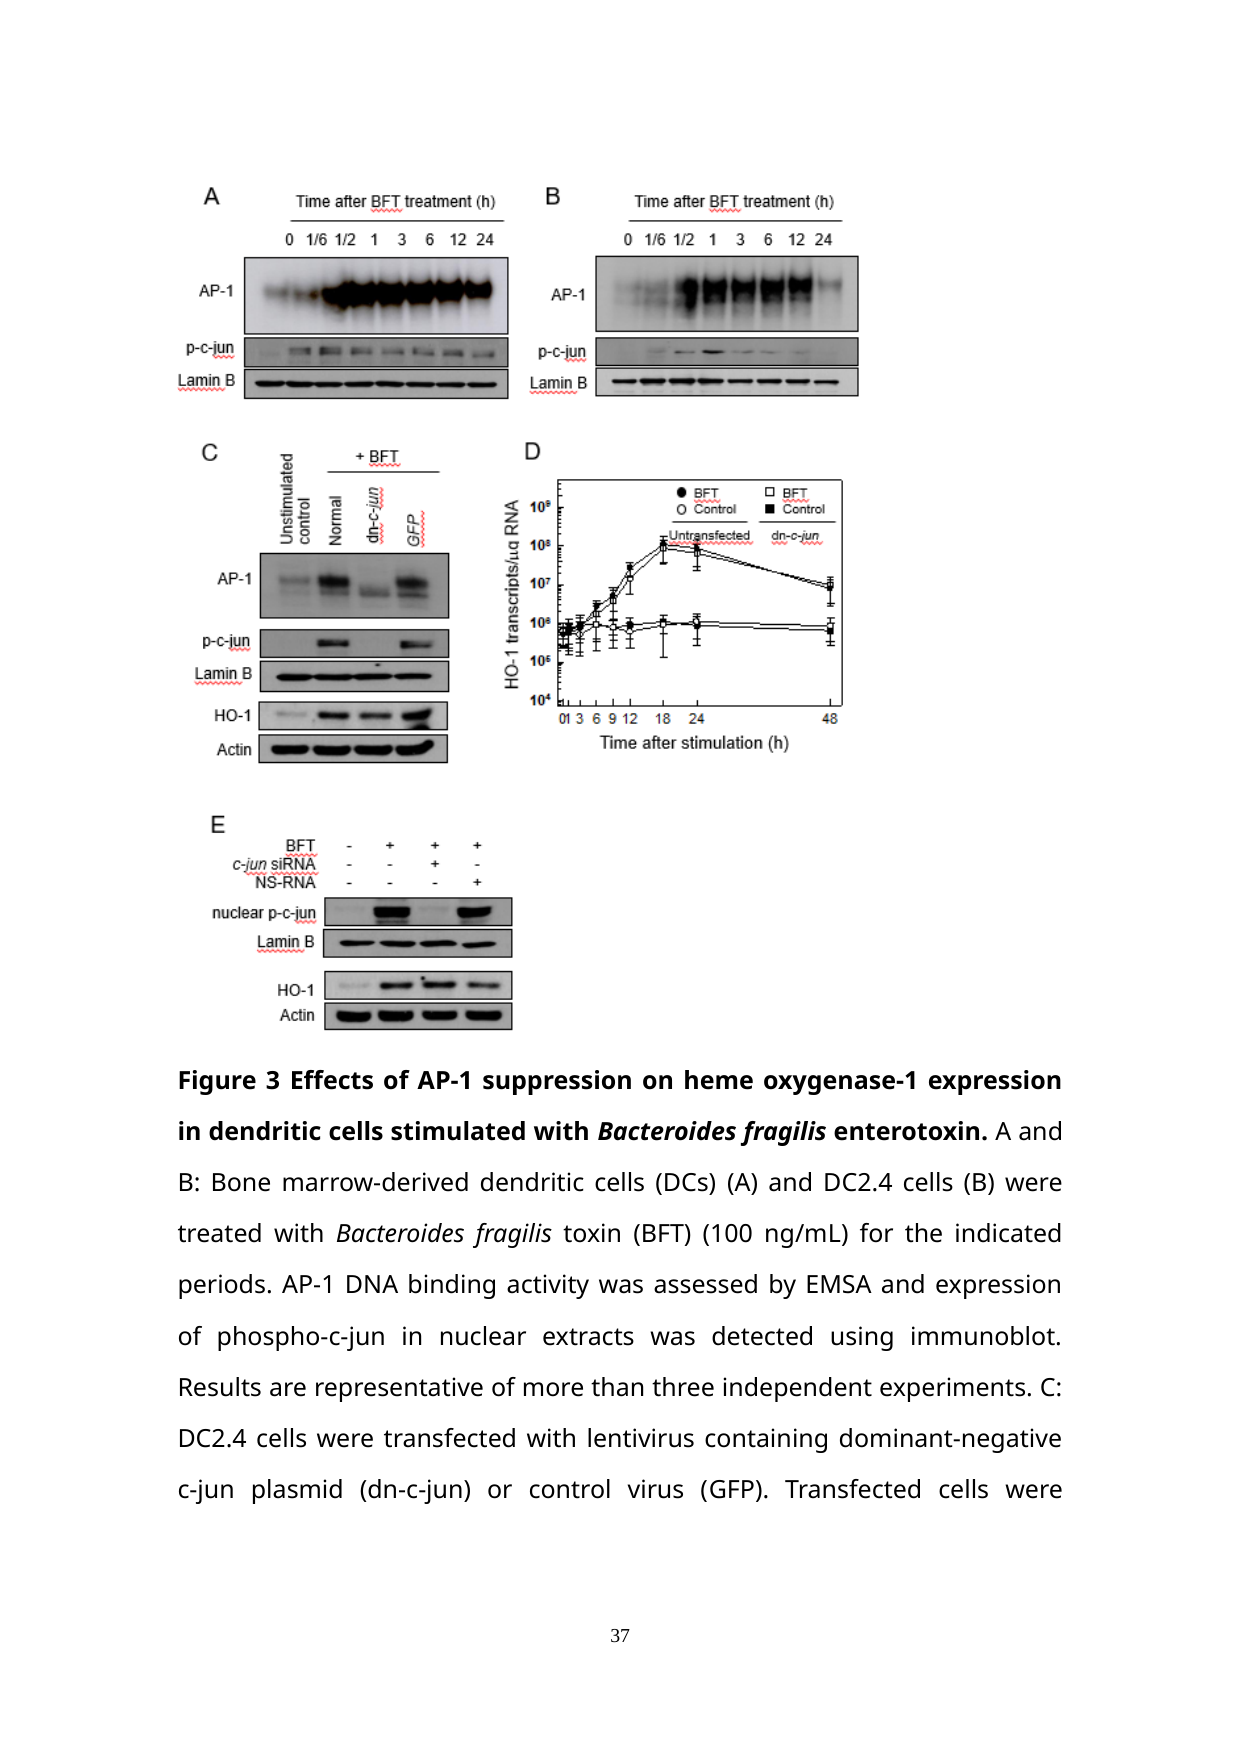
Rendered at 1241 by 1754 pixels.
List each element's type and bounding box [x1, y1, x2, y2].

text [177, 1063, 1063, 1505]
picture [177, 177, 868, 1046]
